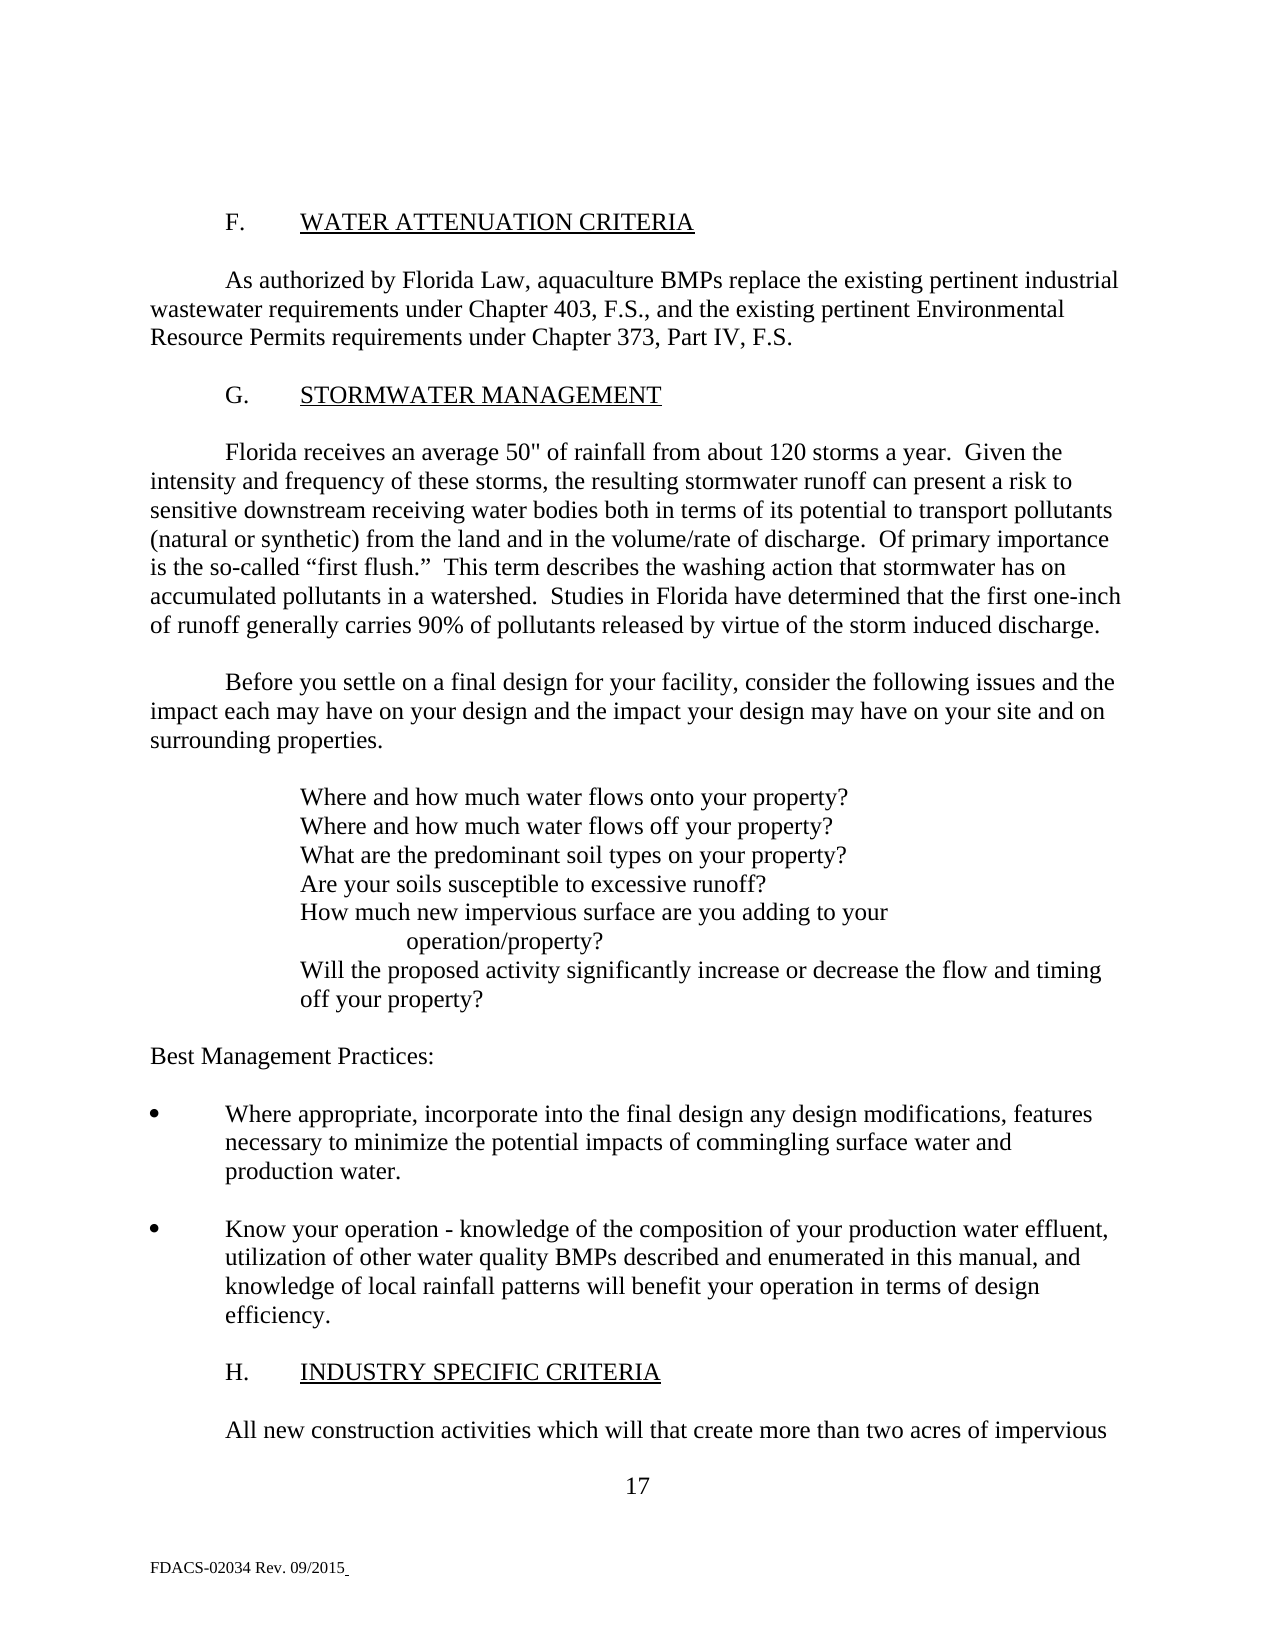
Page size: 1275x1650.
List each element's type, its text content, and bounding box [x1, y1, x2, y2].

text What are the predominant soil types on your property? [300, 840, 1125, 869]
text G. STORMWATER MANAGEMENT [150, 380, 1125, 409]
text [150, 1415, 1125, 1444]
text Florida receives an average 50" of rainfall from about 120 storms a year. Given the intensity and frequency of these storms, the resulting stormwater runoff can present a risk to sensitive downstream receiving water bodies both in terms of its potential to transport pollutants (natural or synthetic) from the land and in the volume/rate of discharge. Of primary importance is the so-called “first flush.” This term describes the washing action that stormwater has on accumulated pollutants in a watershed. Studies in Florida have determined that the first one-inch of runoff generally carries 90% of pollutants released by virtue of the storm induced discharge. [150, 437, 1125, 639]
text F. WATER ATTENUATION CRITERIA [150, 207, 1125, 236]
text Are your soils susceptible to excessive runoff? [300, 869, 1125, 897]
text H. INDUSTRY SPECIFIC CRITERIA [225, 1357, 1125, 1386]
list Know your operation - knowledge of the composition of your production water effluent, utilization of other water quality BMPs described and enumerated in this manual, and knowledge of local rainfall patterns will benefit your operation in terms of design efficiency. [150, 1214, 1125, 1329]
text Best Management Practices: [150, 1041, 1125, 1070]
text Where and how much water flows off your property? [150, 811, 1125, 840]
text Will the proposed activity significantly increase or decrease the flow and timing off your property? [300, 955, 1125, 1012]
text As authorized by Florida Law, aquaculture BMPs replace the existing pertinent industrial wastewater requirements under Chapter 403, F.S., and the existing pertinent Environmental Resource Permits requirements under Chapter 373, Part IV, F.S. [150, 265, 1125, 351]
text How much new impervious surface are you adding to your operation/property? [150, 897, 1125, 955]
text Before you settle on a final design for your facility, consider the following issues and the impact each may have on your design and the impact your design may have on your site and on surrounding properties. [150, 667, 1125, 754]
text Where and how much water flows onto your property? [300, 782, 1125, 811]
list Where appropriate, incorporate into the final design any design modifications, features necessary to minimize the potential impacts of commingling surface water and production water. [150, 1099, 1125, 1185]
